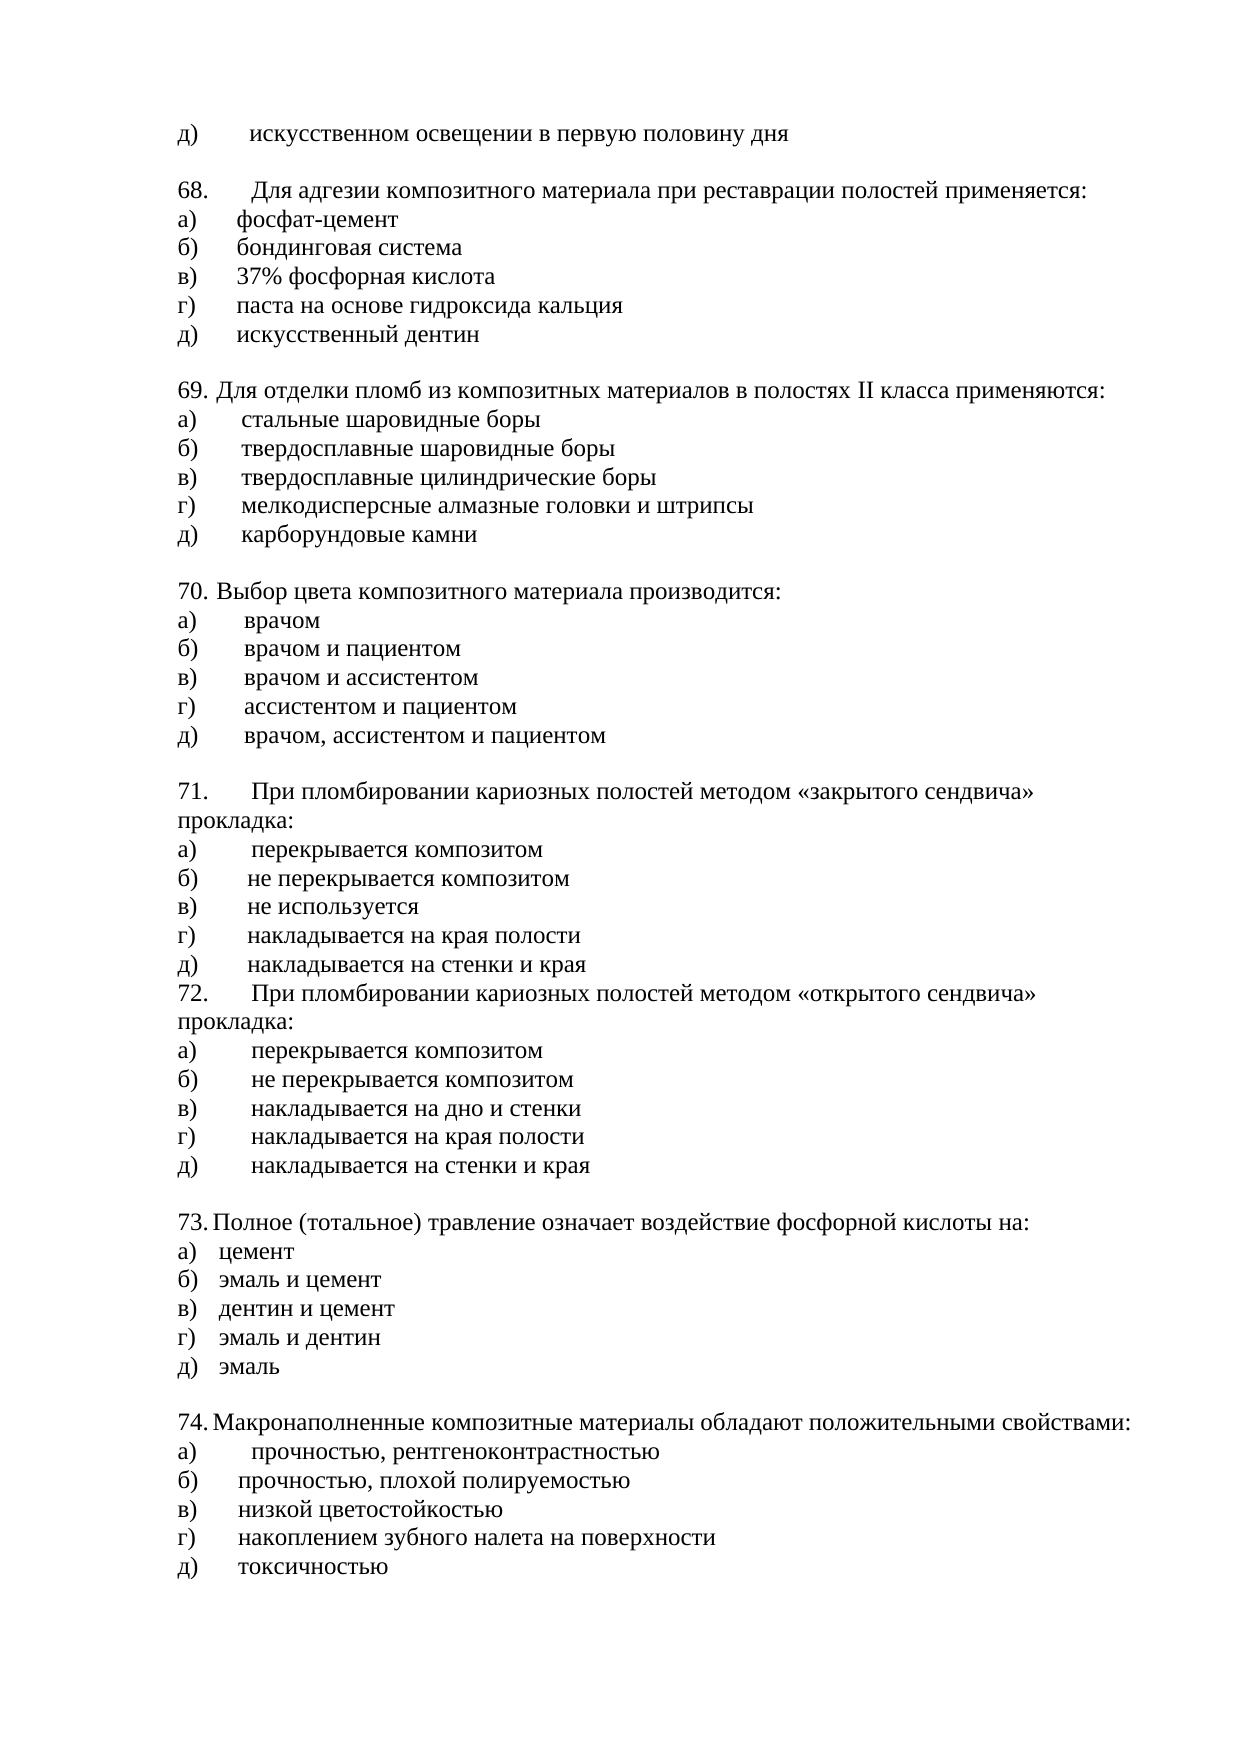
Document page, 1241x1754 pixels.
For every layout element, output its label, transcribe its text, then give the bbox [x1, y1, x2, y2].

list низкой цветостойкостью [177, 1494, 1152, 1522]
text 72. При пломбировании кариозных полостей методом «открытого сендвича» прокладка: [177, 978, 1152, 1035]
list накоплением зубного налета на поверхности [177, 1522, 1152, 1551]
text 74. Макронаполненные композитные материалы обладают положительными свойствами: [177, 1407, 1152, 1436]
text 71. При пломбировании кариозных полостей методом «закрытого сендвича» прокладка: [177, 776, 1152, 834]
list стальные шаровидные боры [177, 404, 1152, 433]
list накладывается на края полости [177, 1121, 1152, 1150]
list цемент [177, 1236, 1152, 1264]
list 37% фосфорная кислота [177, 261, 1152, 290]
list не перекрывается композитом [177, 1064, 792, 1093]
list эмаль и цемент [177, 1264, 1152, 1293]
list накладывается на стенки и края [177, 949, 1152, 978]
list мелкодисперсные алмазные головки и штрипсы [177, 490, 1152, 519]
list не используется [177, 891, 1152, 920]
list прочностью, плохой полируемостью [177, 1465, 1152, 1494]
list накладывается на дно и стенки [177, 1093, 1152, 1121]
list накладывается на края полости [177, 920, 1152, 949]
list врачом [177, 605, 1152, 633]
list искусственный дентин [177, 319, 1152, 347]
list эмаль [177, 1351, 1152, 1379]
list прочностью, рентгеноконтрастностью [177, 1436, 1152, 1465]
list искусственном освещении в первую половину дня [177, 118, 1152, 147]
list ассистентом и пациентом [177, 691, 1152, 720]
list паста на основе гидроксида кальция [177, 290, 1152, 319]
list твердосплавные цилиндрические боры [177, 462, 1152, 490]
list бондинговая система [177, 232, 1152, 261]
list врачом и пациентом [177, 633, 1152, 662]
list эмаль и дентин [177, 1322, 1152, 1351]
text 73. Полное (тотальное) травление означает воздействие фосфорной кислоты на: [177, 1207, 1152, 1236]
list дентин и цемент [177, 1293, 1152, 1322]
text 70. Выбор цвета композитного материала производится: [177, 576, 1152, 605]
list не перекрывается композитом [177, 863, 1152, 891]
list твердосплавные шаровидные боры [177, 433, 1152, 462]
text 68. Для адгезии композитного материала при реставрации полостей применяется: [177, 175, 1152, 204]
text 69. Для отделки пломб из композитных материалов в полостях II класса применяются: [177, 375, 1152, 404]
list перекрывается композитом [177, 834, 1152, 863]
list накладывается на стенки и края [177, 1150, 1152, 1179]
list фосфат-цемент [177, 204, 1152, 232]
list карборундовые камни [177, 519, 1152, 548]
list врачом и ассистентом [177, 662, 1152, 691]
list перекрывается композитом [177, 1035, 792, 1064]
list врачом, ассистентом и пациентом [177, 720, 1152, 748]
list токсичностью [177, 1551, 1152, 1580]
